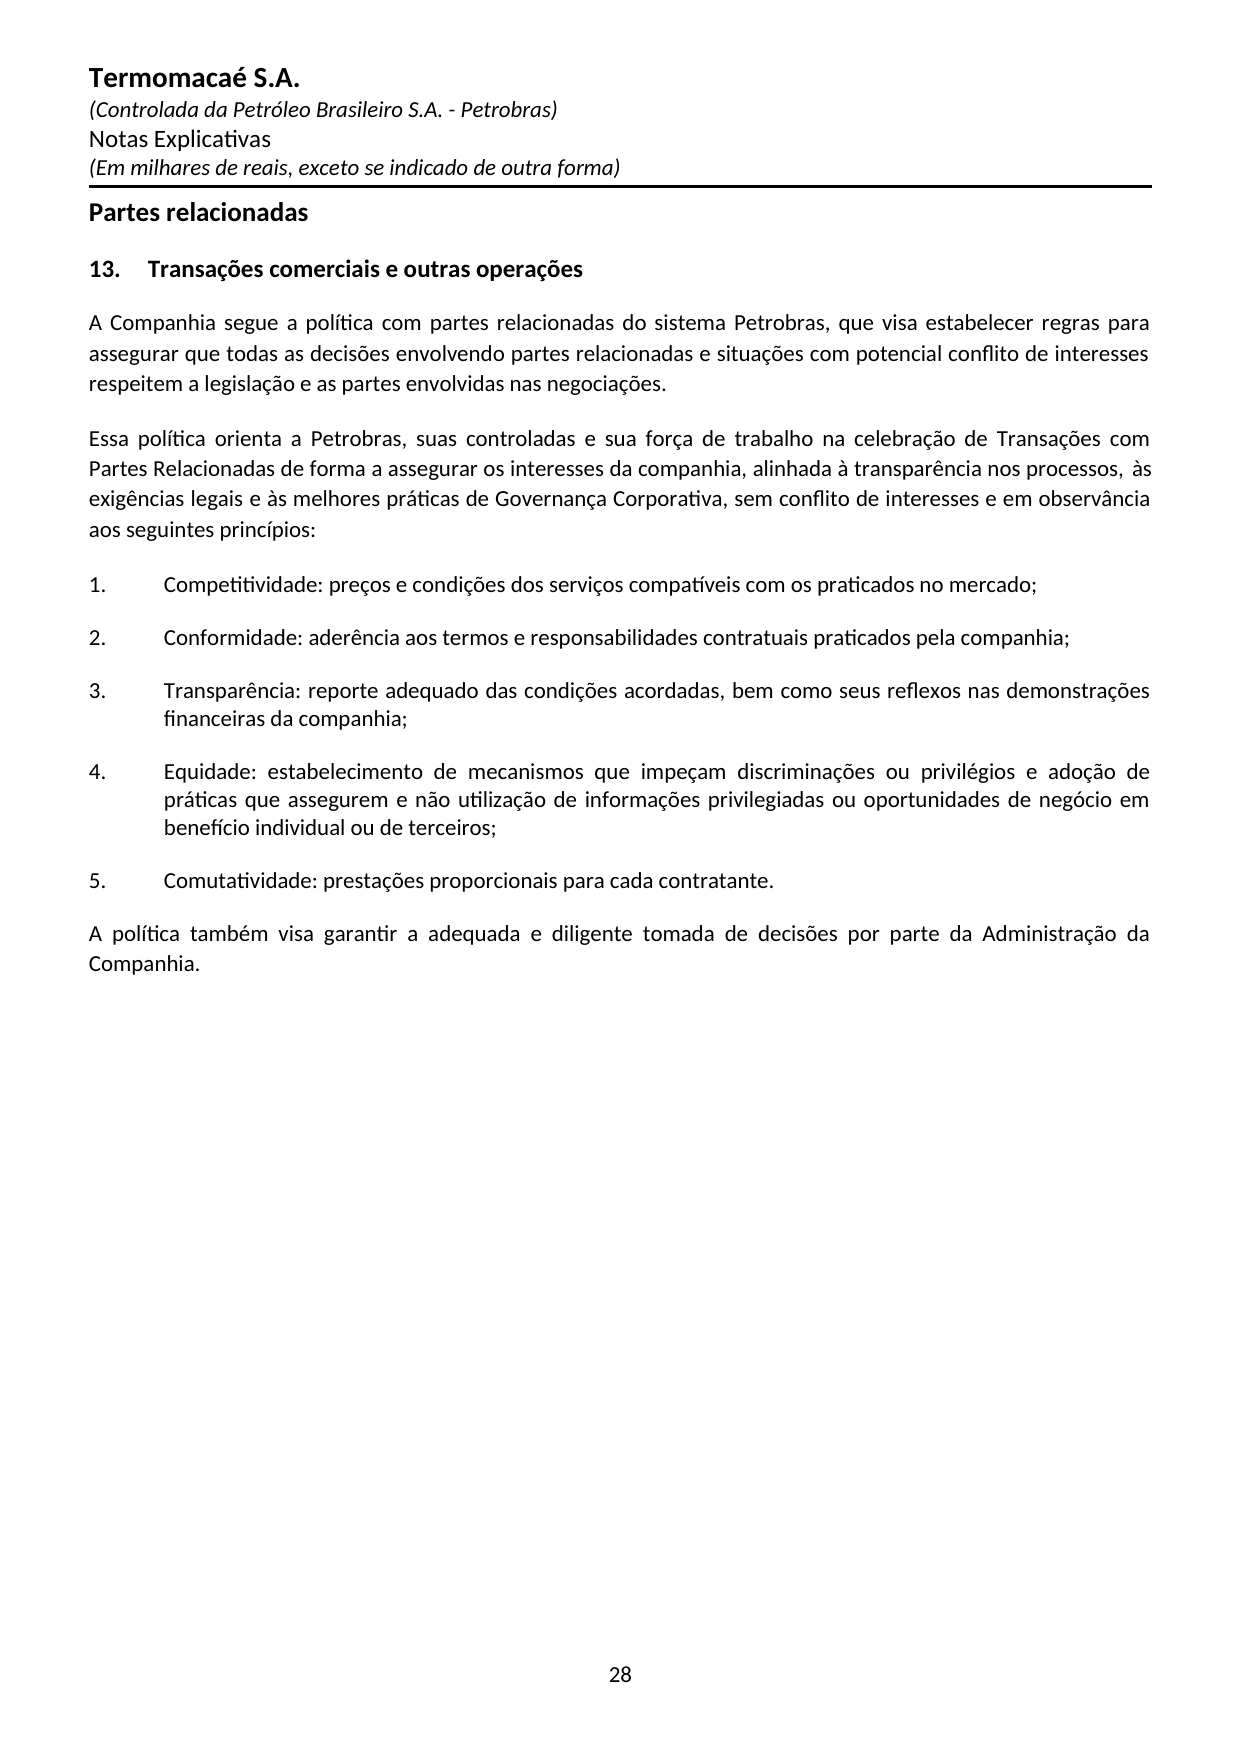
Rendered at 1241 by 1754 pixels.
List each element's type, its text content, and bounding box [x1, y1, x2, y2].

list Transparência: reporte adequado das condições acordadas, bem como seus reflexos nas demonstrações financeiras da companhia; [89, 676, 1152, 732]
text A política também visa garantir a adequada e diligente tomada de decisões por parte da Administração da Companhia. [89, 919, 1152, 1007]
list Comutatividade: prestações proporcionais para cada contratante. [89, 866, 1152, 894]
text Partes relacionadas [89, 195, 1152, 228]
list Equidade: estabelecimento de mecanismos que impeçam discriminações ou privilégios e adoção de práticas que assegurem e não utilização de informações privilegiadas ou oportunidades de negócio em benefício individual ou de terceiros; [89, 757, 1152, 841]
text Essa política orienta a Petrobras, suas controladas e sua força de trabalho na celebração de Transações com Partes Relacionadas de forma a assegurar os interesses da companhia, alinhada à transparência nos processos, às exigências legais e às melhores práticas de Governança Corporativa, sem conflito de interesses e em observância aos seguintes princípios: [89, 424, 1152, 543]
list Conformidade: aderência aos termos e responsabilidades contratuais praticados pela companhia; [89, 623, 1152, 651]
text A Companhia segue a política com partes relacionadas do sistema Petrobras, que visa estabelecer regras para assegurar que todas as decisões envolvendo partes relacionadas e situações com potencial conflito de interesses respeitem a legislação e as partes envolvidas nas negociações. [89, 308, 1152, 397]
text Transações comerciais e outras operações [89, 253, 1152, 283]
list Competitividade: preços e condições dos serviços compatíveis com os praticados no mercado; [89, 570, 1152, 598]
